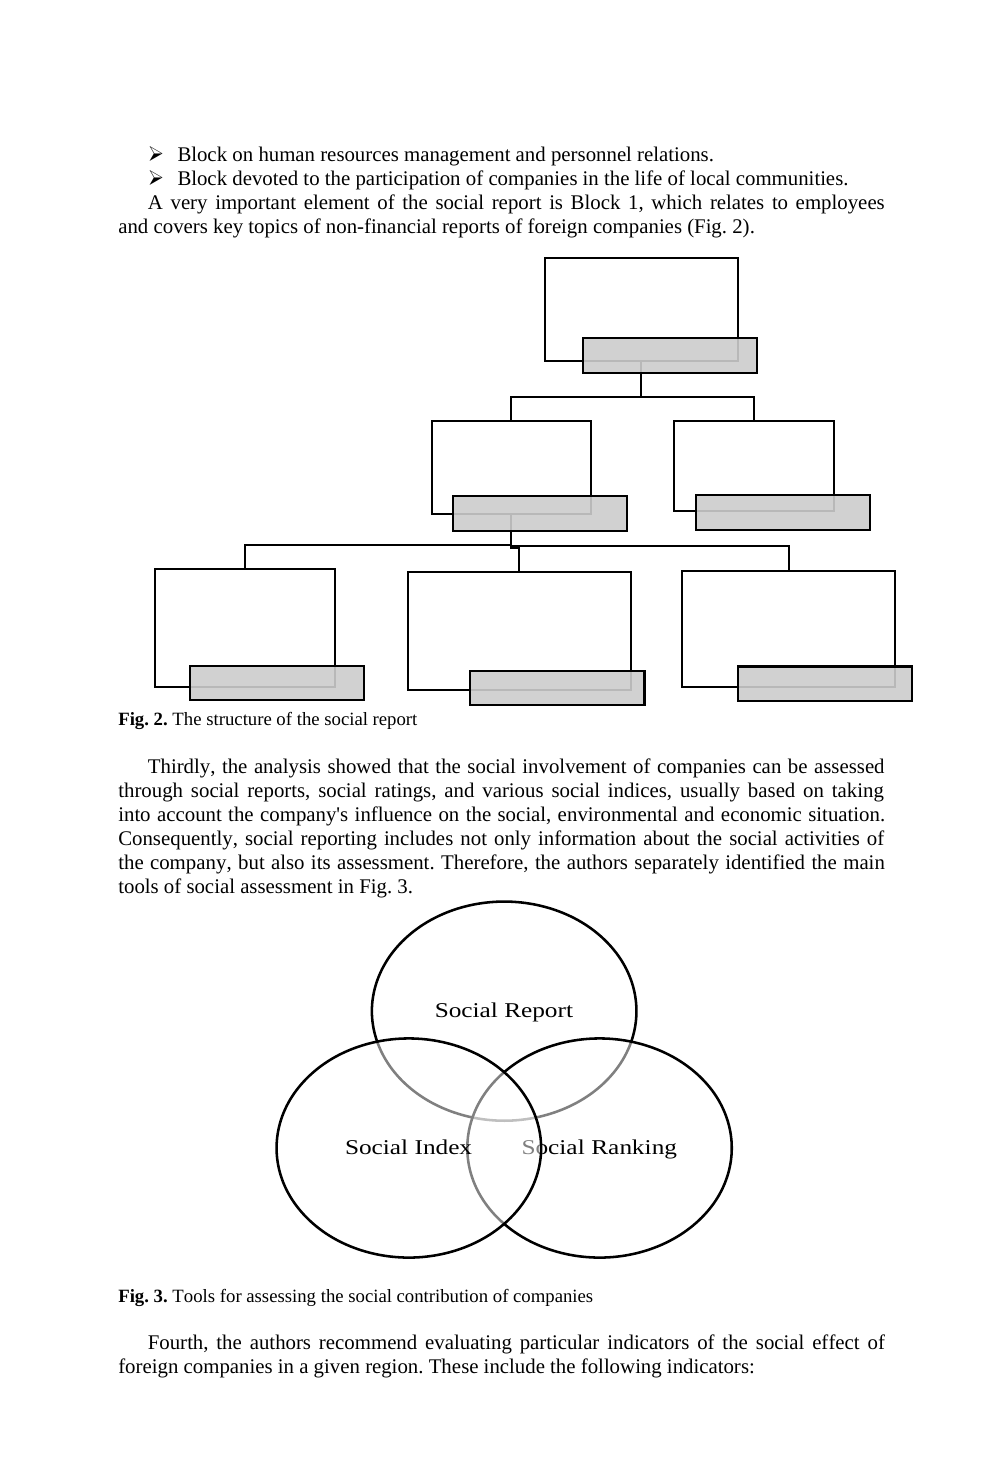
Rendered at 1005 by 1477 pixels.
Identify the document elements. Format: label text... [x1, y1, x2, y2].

text Thirdly, the analysis showed that the social involvement of companies can be assessed through social reports, social ratings, and various social indices, usually based on taking into account the company's influence on the social, environmental and economic situation. Consequently, social reporting includes not only information about the social activities of the company, but also its assessment. Therefore, the authors separately identified the main tools of social assessment in Fig. 3. [118, 753, 886, 898]
text Fig. 3. Tools for assessing the social contribution of companies [118, 1285, 886, 1306]
text Fourth, the authors recommend evaluating particular indicators of the social effect of foreign companies in a given region. These include the following indicators: [118, 1330, 886, 1378]
text Fig. 2. The structure of the social report [118, 708, 886, 729]
list Block on human resources management and personnel relations. [148, 142, 886, 166]
text A very important element of the social report is Block 1, which relates to employees and covers key topics of non-financial reports of foreign companies (Fig. 2). [118, 190, 886, 238]
list Block devoted to the participation of companies in the life of local communities. [148, 166, 886, 190]
